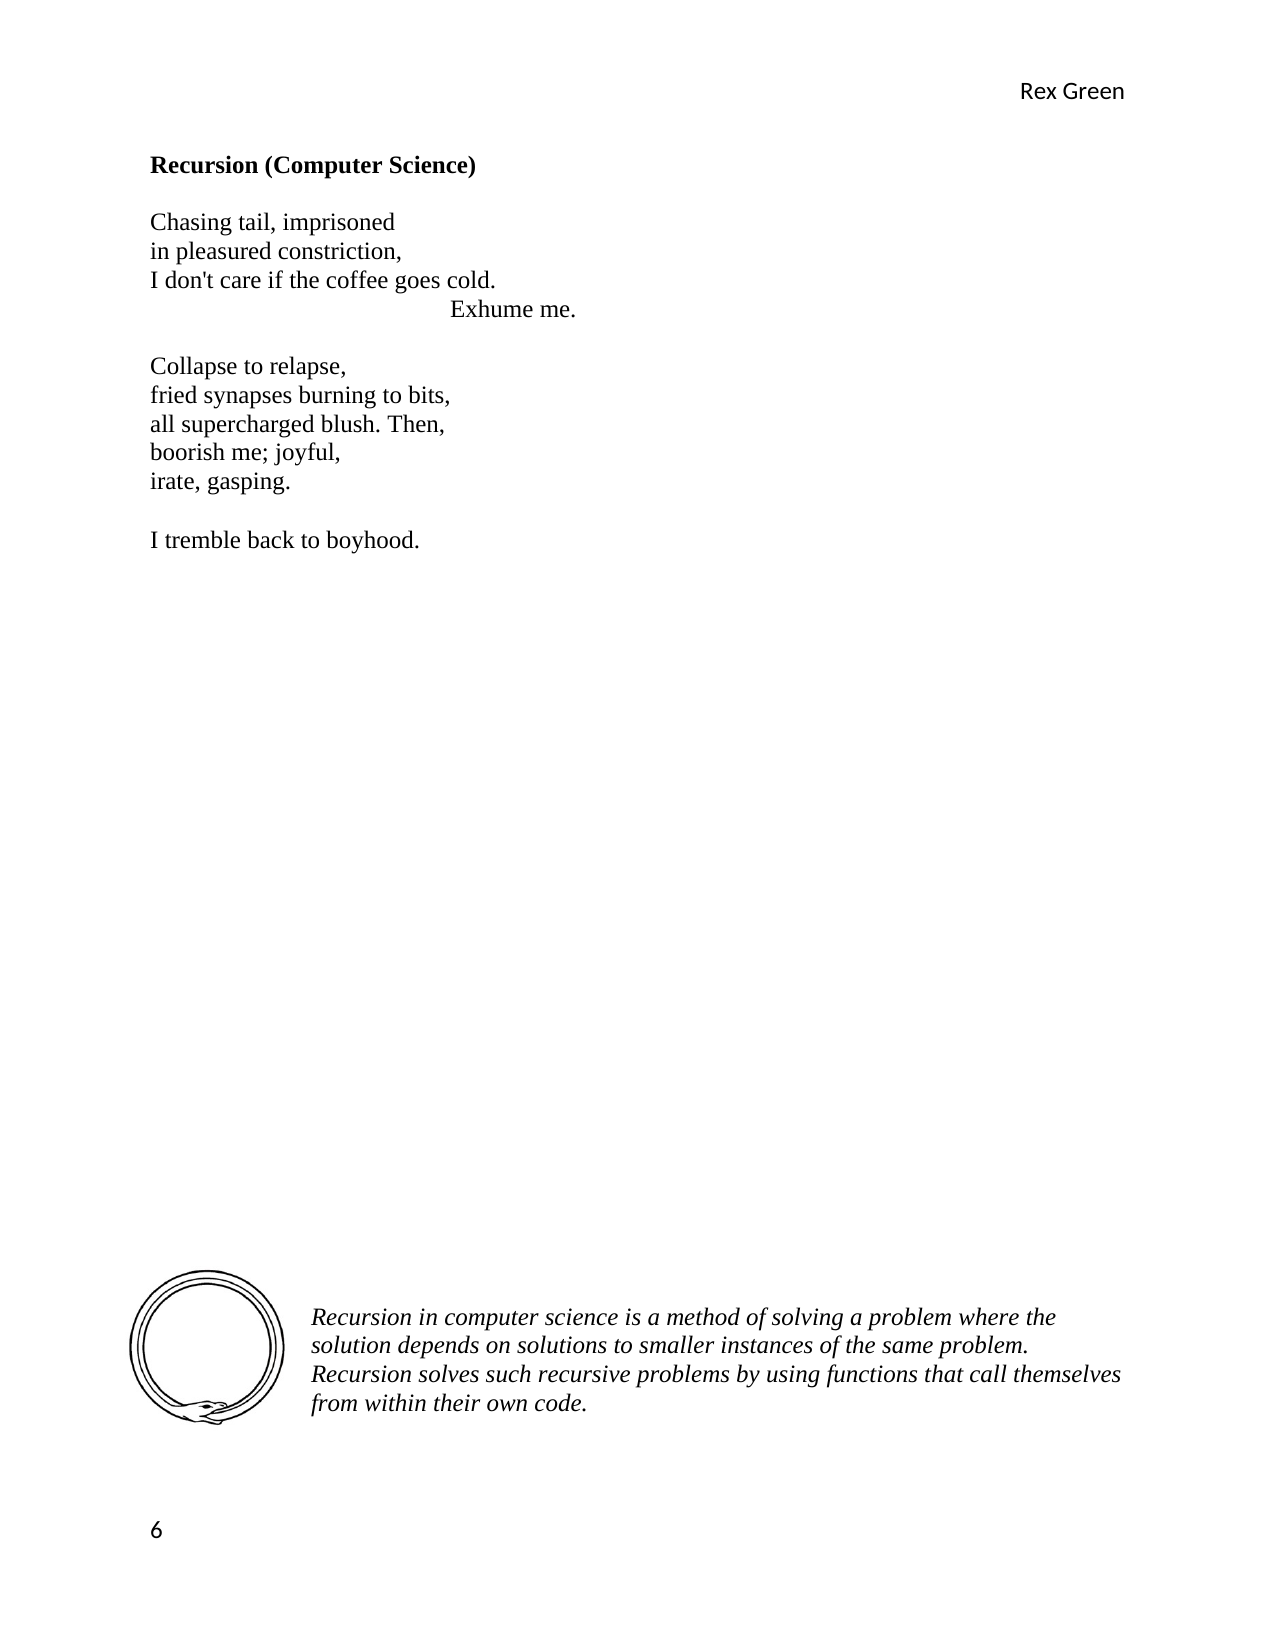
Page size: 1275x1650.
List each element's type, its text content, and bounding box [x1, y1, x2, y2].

text irate, gasping. [150, 466, 1125, 495]
text Recursion (Computer Science) [150, 150, 1125, 179]
text Recursion in computer science is a method of solving a problem where the solution depends on solutions to smaller instances of the same problem. Recursion solves such recursive problems by using functions that call themselves from within their own code. [292, 1302, 1125, 1417]
text I don't care if the coffee goes cold. [150, 265, 1125, 294]
picture [119, 1260, 292, 1434]
text Collapse to relapse, [150, 351, 1125, 380]
text Exhume me. [375, 294, 1125, 322]
text boorish me; joyful, [150, 437, 1125, 466]
text Chasing tail, imprisoned [150, 207, 1125, 236]
text in pleasured constriction, [150, 236, 1125, 265]
text I tremble back to boyhood. [150, 526, 1125, 554]
text fried synapses burning to bits, [150, 380, 1125, 409]
text all supercharged blush. Then, [150, 409, 1125, 437]
